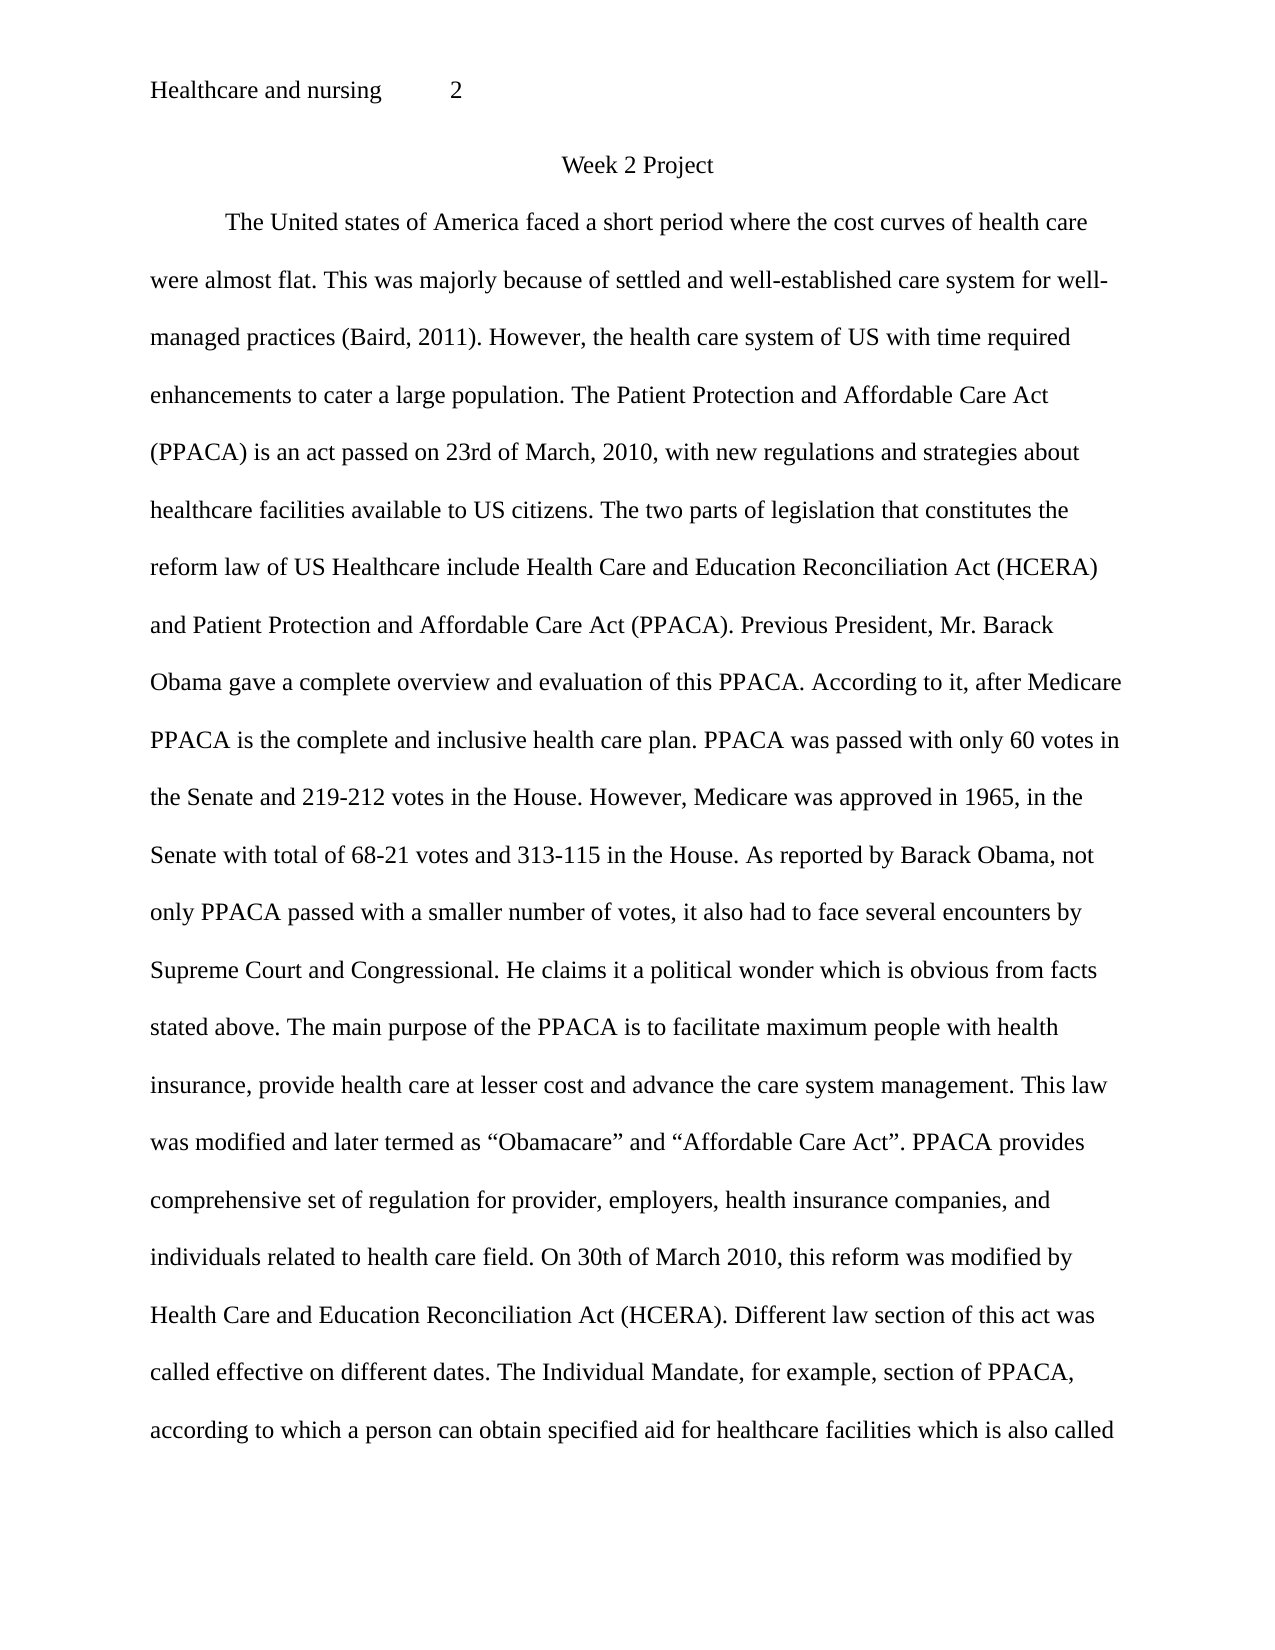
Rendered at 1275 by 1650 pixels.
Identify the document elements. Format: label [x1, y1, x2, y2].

text [150, 207, 1125, 1444]
